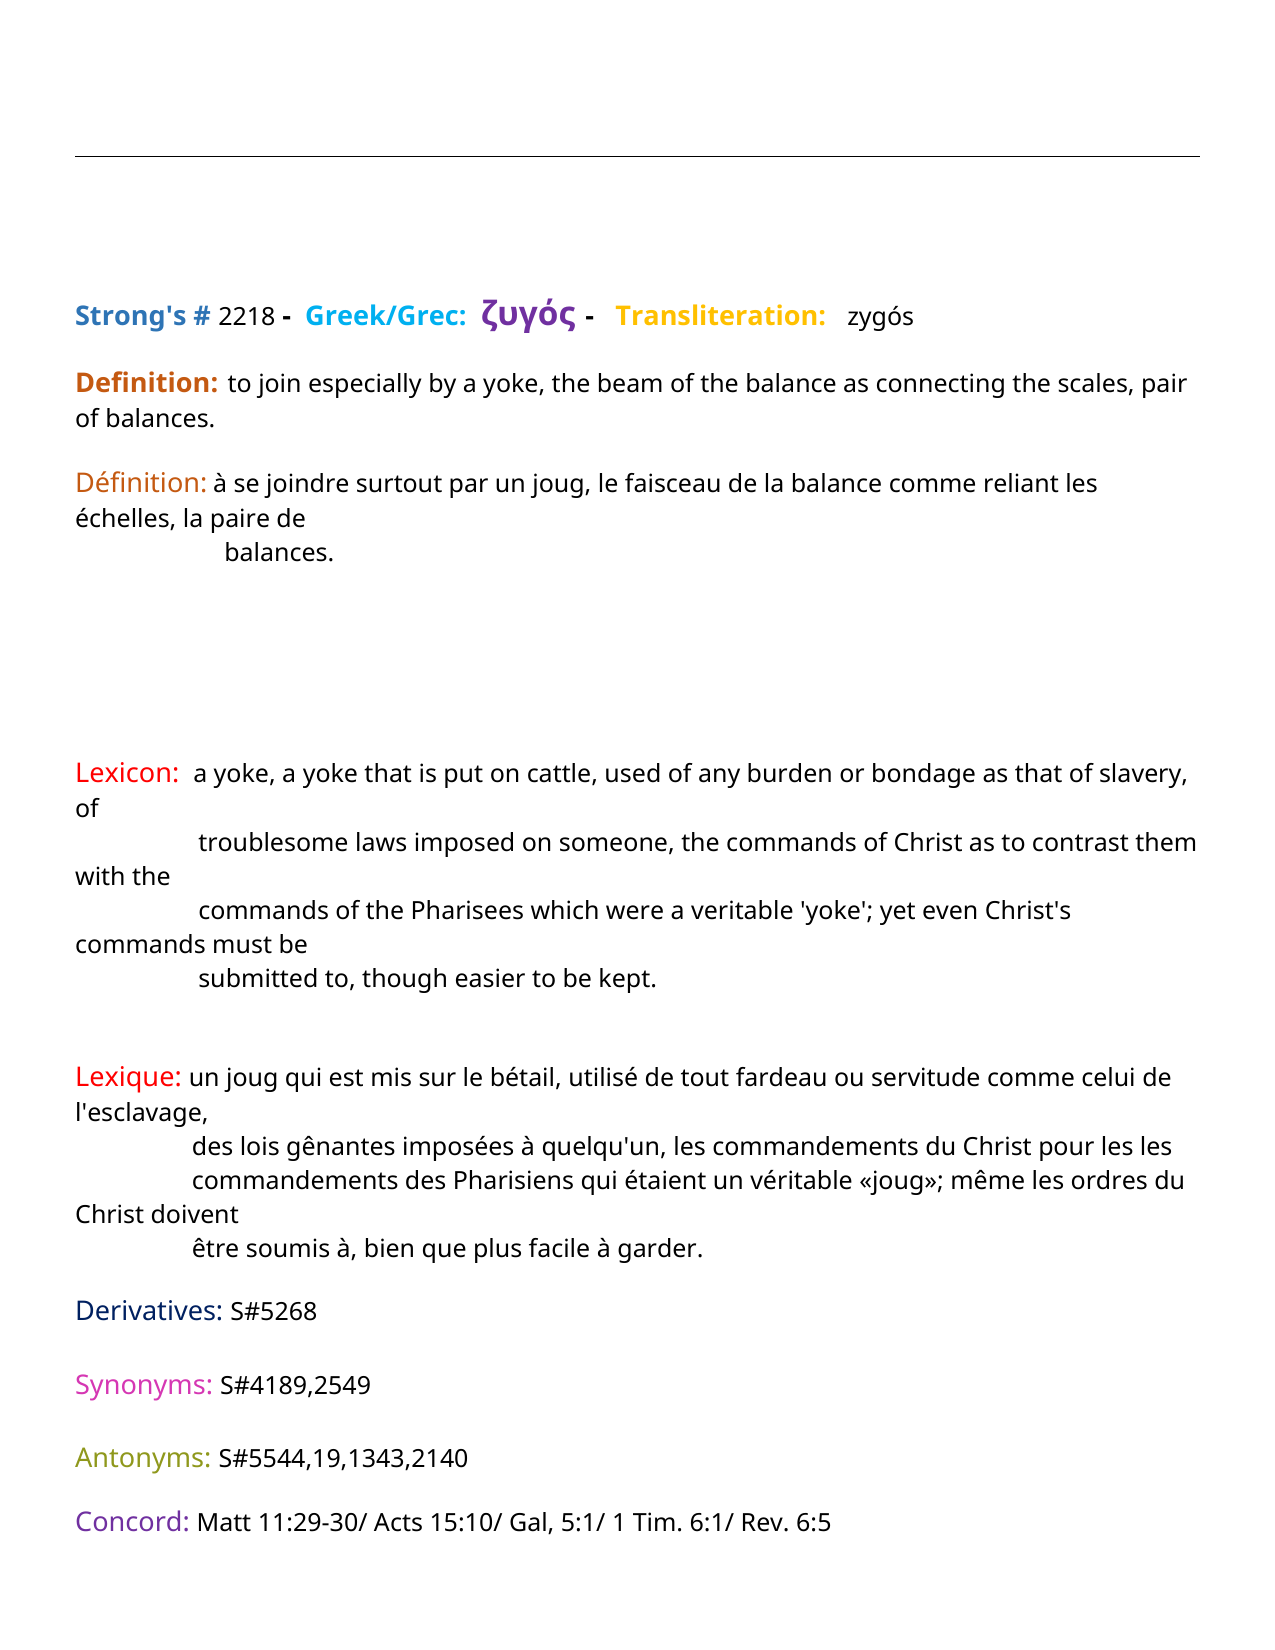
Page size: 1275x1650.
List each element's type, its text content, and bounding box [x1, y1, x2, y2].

text troublesome laws imposed on someone, the commands of Christ as to contrast them with the [75, 824, 1200, 892]
text Synonyms: S#4189,2549 [75, 1365, 1200, 1402]
text Concord: Matt 11:29-30/ Acts 15:10/ Gal, 5:1/ 1 Tim. 6:1/ Rev. 6:5 [75, 1502, 1200, 1539]
text commandements des Pharisiens qui étaient un véritable «joug»; même les ordres du Christ doivent [75, 1163, 1200, 1231]
text submitted to, though easier to be kept. [75, 961, 1200, 994]
text Définition: à se joindre surtout par un joug, le faisceau de la balance comme reliant les échelles, la paire de [75, 464, 1200, 535]
text commands of the Pharisees which were a veritable 'yoke'; yet even Christ's commands must be [75, 892, 1200, 961]
text Lexicon: a yoke, a yoke that is put on cattle, used of any burden or bondage as that of slavery, of [75, 753, 1200, 824]
text des lois gênantes imposées à quelqu'un, les commandements du Christ pour les les [75, 1129, 1200, 1163]
text Lexique: un joug qui est mis sur le bétail, utilisé de tout fardeau ou servitude comme celui de l'esclavage, [75, 1058, 1200, 1129]
text Antonyms: S#5544,19,1343,2140 [75, 1439, 1200, 1476]
subtitle Strong's # 2218 - Greek/Grec: ζυγός - Transliteration: zygós [75, 289, 1200, 335]
text Derivatives: S#5268 [75, 1291, 1200, 1328]
text balances. [75, 535, 1200, 569]
text être soumis à, bien que plus facile à garder. [75, 1231, 1200, 1265]
subtitle Definition: to join especially by a yoke, the beam of the balance as connecting the scales, pair of balances. [75, 364, 1200, 435]
